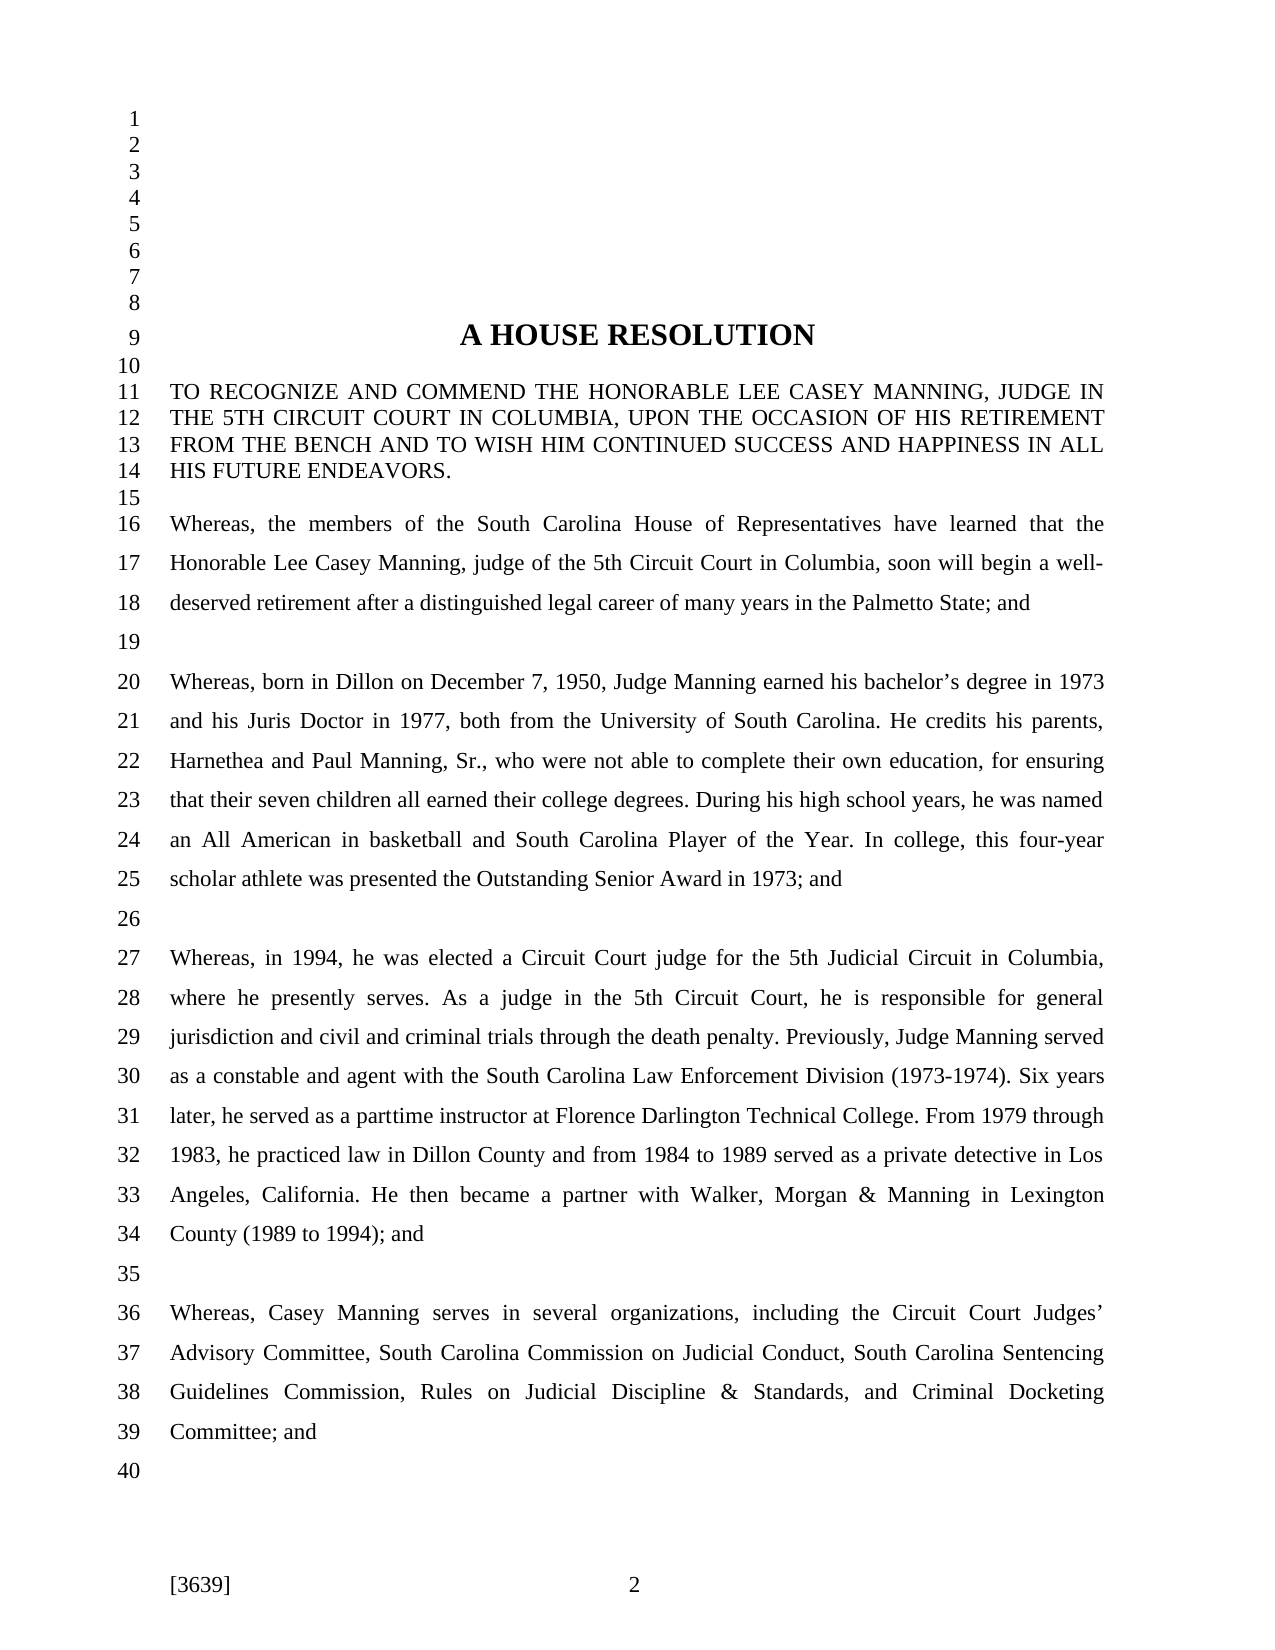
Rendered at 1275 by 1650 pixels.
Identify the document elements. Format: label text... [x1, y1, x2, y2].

text Whereas, in 1994, he was elected a Circuit Court judge for the 5th Judicial Circuit in Columbia, where he presently serves. As a judge in the 5th Circuit Court, he is responsible for general jurisdiction and civil and criminal trials through the death penalty. Previously, Judge Manning served as a constable and agent with the South Carolina Law Enforcement Division (1973-1974). Six years later, he served as a part­time instructor at Florence Darlington Technical College. From 1979 through 1983, he practiced law in Dillon County and from 1984 to 1989 served as a private detective in Los Angeles, California. He then became a partner with Walker, Morgan & Manning in Lexington County (1989 to 1994); and [169, 944, 1106, 1247]
text A RESOLUTION [169, 316, 1106, 352]
text Whereas, the members of the South Carolina House of Representatives have learned that the Honorable Lee Casey Manning, judge of the 5th Circuit Court in Columbia, soon will begin a well-deserved retirement after a distinguished legal career of many years in the Palmetto State; and [169, 510, 1106, 615]
text Whereas, born in Dillon on December 7, 1950, Judge Manning earned his bachelor’s degree in 1973 and his Juris Doctor in 1977, both from the University of South Carolina. He credits his parents, Harnethea and Paul Manning, Sr., who were not able to complete their own education, for ensuring that their seven children all earned their college degrees. During his high school years, he was named an All American in basketball and South Carolina Player of the Year. In college, this four-year scholar athlete was presented the Outstanding Senior Award in 1973; and [169, 668, 1106, 892]
text Whereas, Casey Manning serves in several organizations, including the Circuit Court Judges’ Advisory Committee, South Carolina Commission on Judicial Conduct, South Carolina Sentencing Guidelines Commission, Rules on Judicial Discipline & Standards, and Criminal Docketing Committee; and [169, 1299, 1106, 1444]
